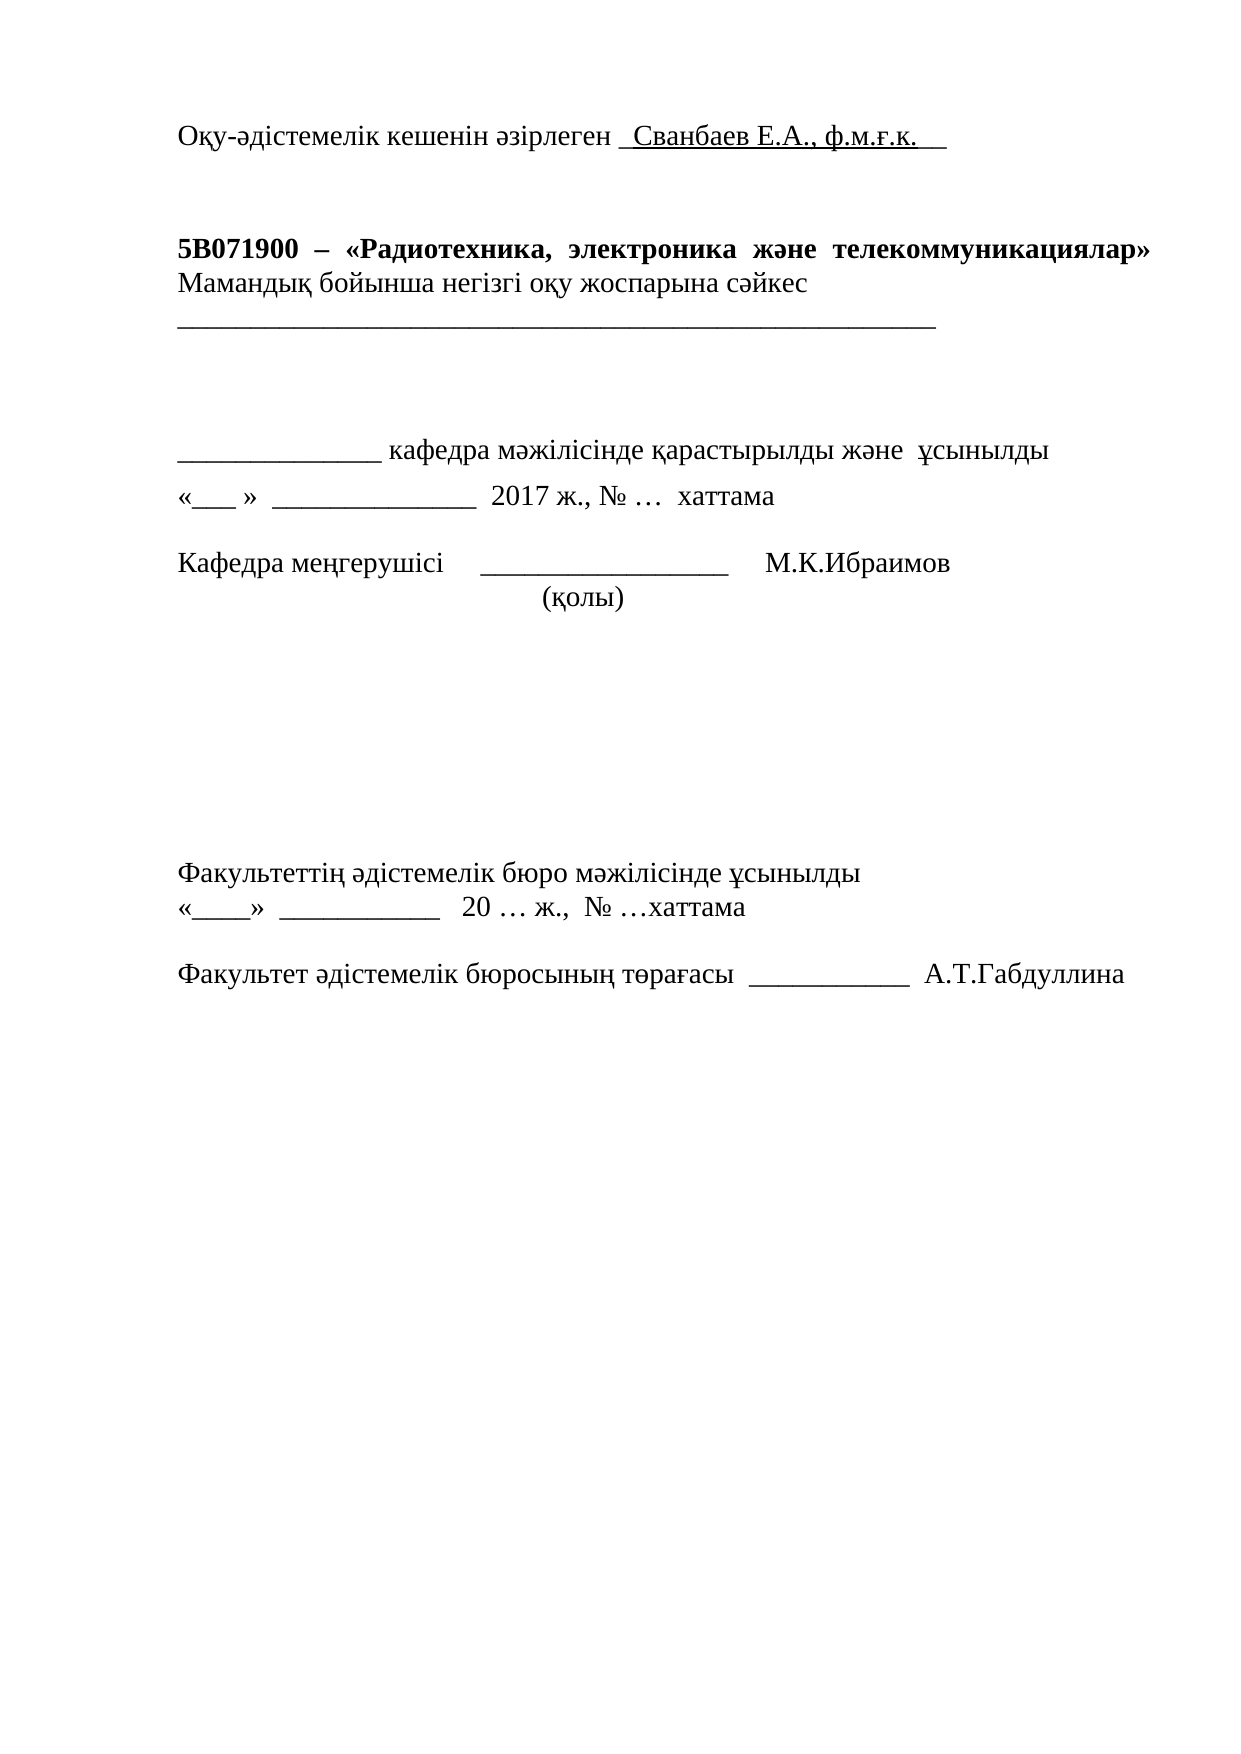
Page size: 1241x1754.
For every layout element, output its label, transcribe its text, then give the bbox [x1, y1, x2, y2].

text Кафедра меңгерушісі _________________ М.К.Ибраимов [177, 546, 1152, 579]
subtitle Факультеттің әдістемелік бюро мәжілісінде ұсынылды [177, 856, 1152, 889]
text 5В071900 – «Радиотехника, электроника және телекоммуникациялар» Мамандық бойынша негізгі оқу жоспарына сәйкес [177, 231, 1152, 298]
text «____» ___________ 20 … ж., № …хаттама [177, 889, 1152, 923]
text Оқу-әдістемелік кешенін әзірлеген _Сванбаев Е.А., ф.м.ғ.к.__ [177, 118, 1152, 152]
text ______________ кафедра мәжілісінде қарастырылды және ұсынылды [177, 432, 1152, 466]
text ____________________________________________________ [177, 298, 1152, 332]
text (қолы) [177, 579, 1152, 613]
text «___ » ______________ 2017 ж., № … хаттама [177, 478, 1152, 512]
text Факультет әдістемелік бюросының төрағасы ___________ А.Т.Габдуллина [177, 956, 1152, 990]
